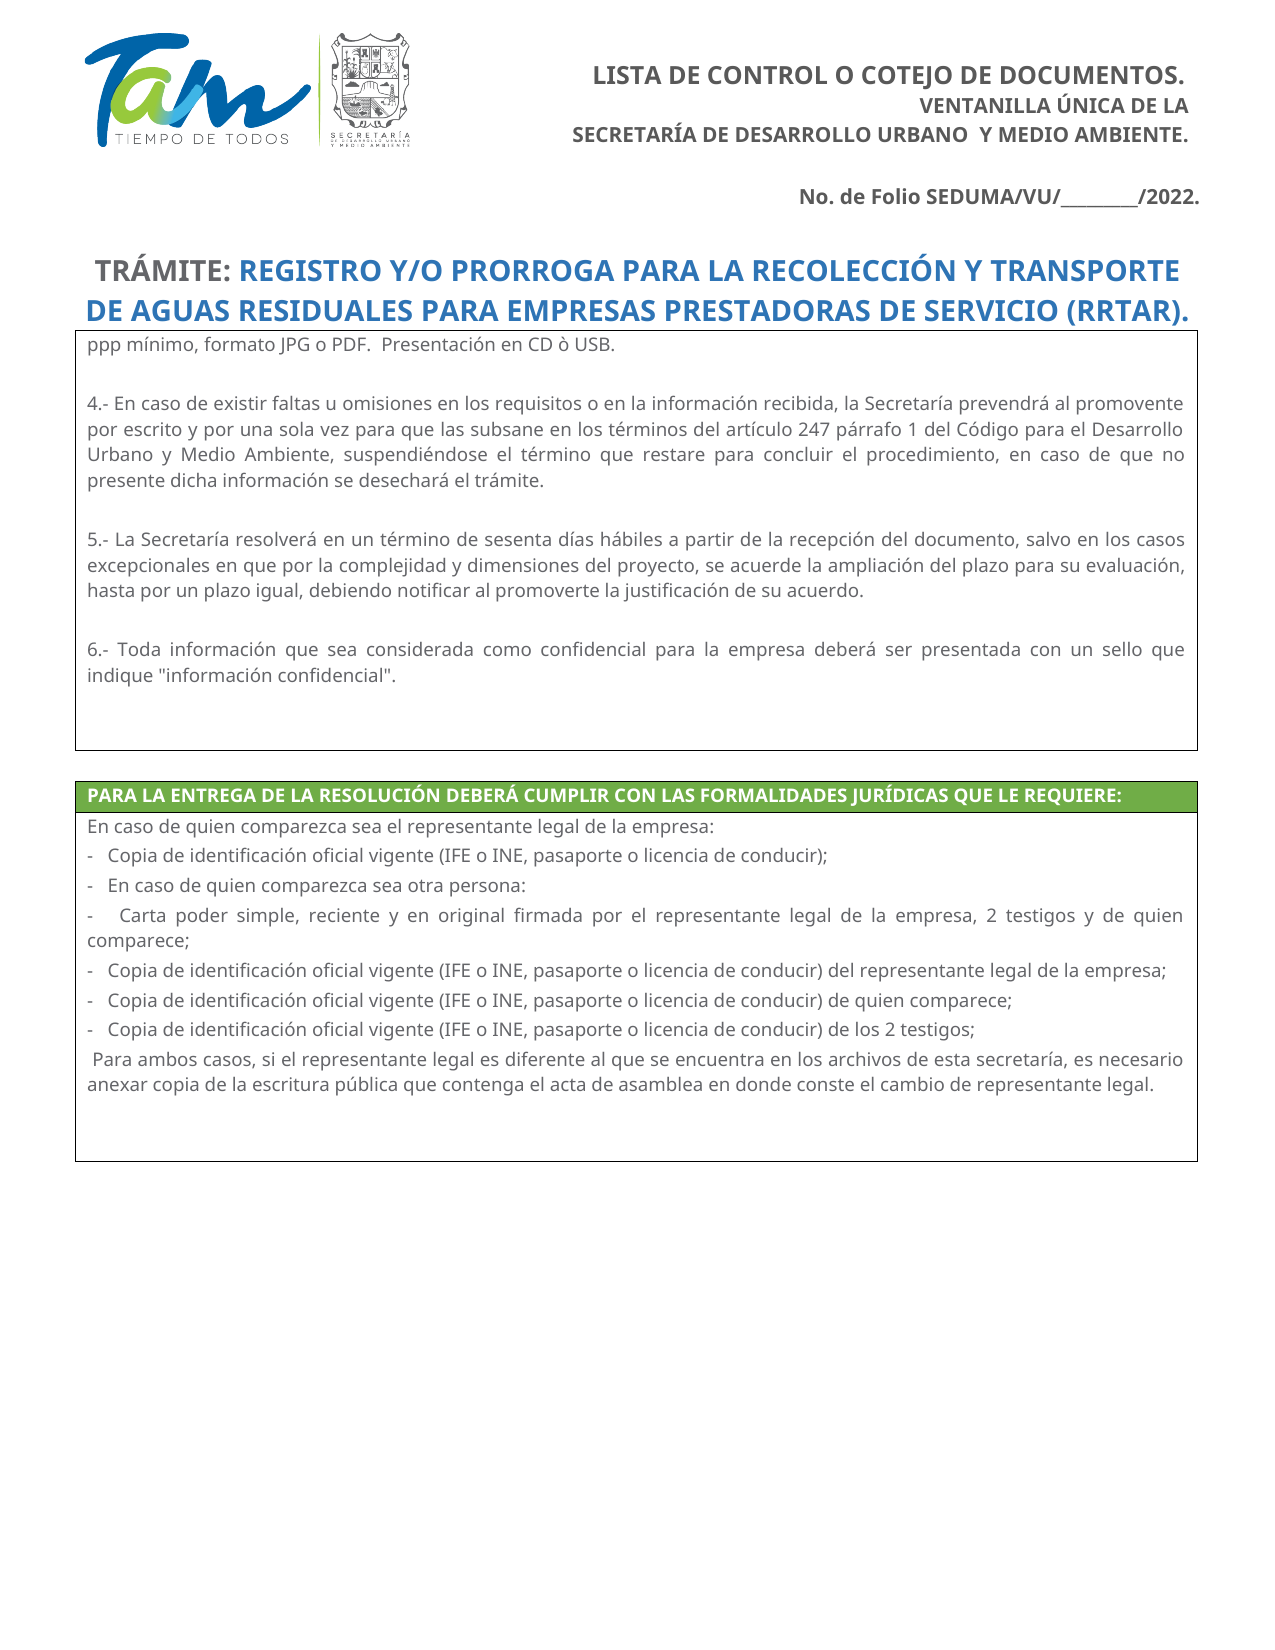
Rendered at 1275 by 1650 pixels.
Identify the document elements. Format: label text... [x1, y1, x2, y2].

picture [84, 33, 410, 147]
table_cell En caso de quien comparezca sea el representante legal de la empresa: - Copia de identificación oficial vigente (IFE o INE, pasaporte o licencia de conducir); - En caso de quien comparezca sea otra persona: - Carta poder simple, reciente y en original firmada por el representante legal de la empresa, 2 testigos y de quien comparece; - Copia de identificación oficial vigente (IFE o INE, pasaporte o licencia de conducir) del representante legal de la empresa; - Copia de identificación oficial vigente (IFE o INE, pasaporte o licencia de conducir) de quien comparece; - Copia de identificación oficial vigente (IFE o INE, pasaporte o licencia de conducir) de los 2 testigos; Para ambos casos, si el representante legal es diferente al que se encuentra en los archivos de esta secretaría, es necesario anexar copia de la escritura pública que contenga el acta de asamblea en donde conste el cambio de representante legal. [76, 813, 1197, 1161]
table_header PARA LA ENTREGA DE LA RESOLUCIÓN DEBERÁ CUMPLIR CON LAS FORMALIDADES JURÍDICAS QUE LE REQUIERE: [76, 782, 1197, 812]
